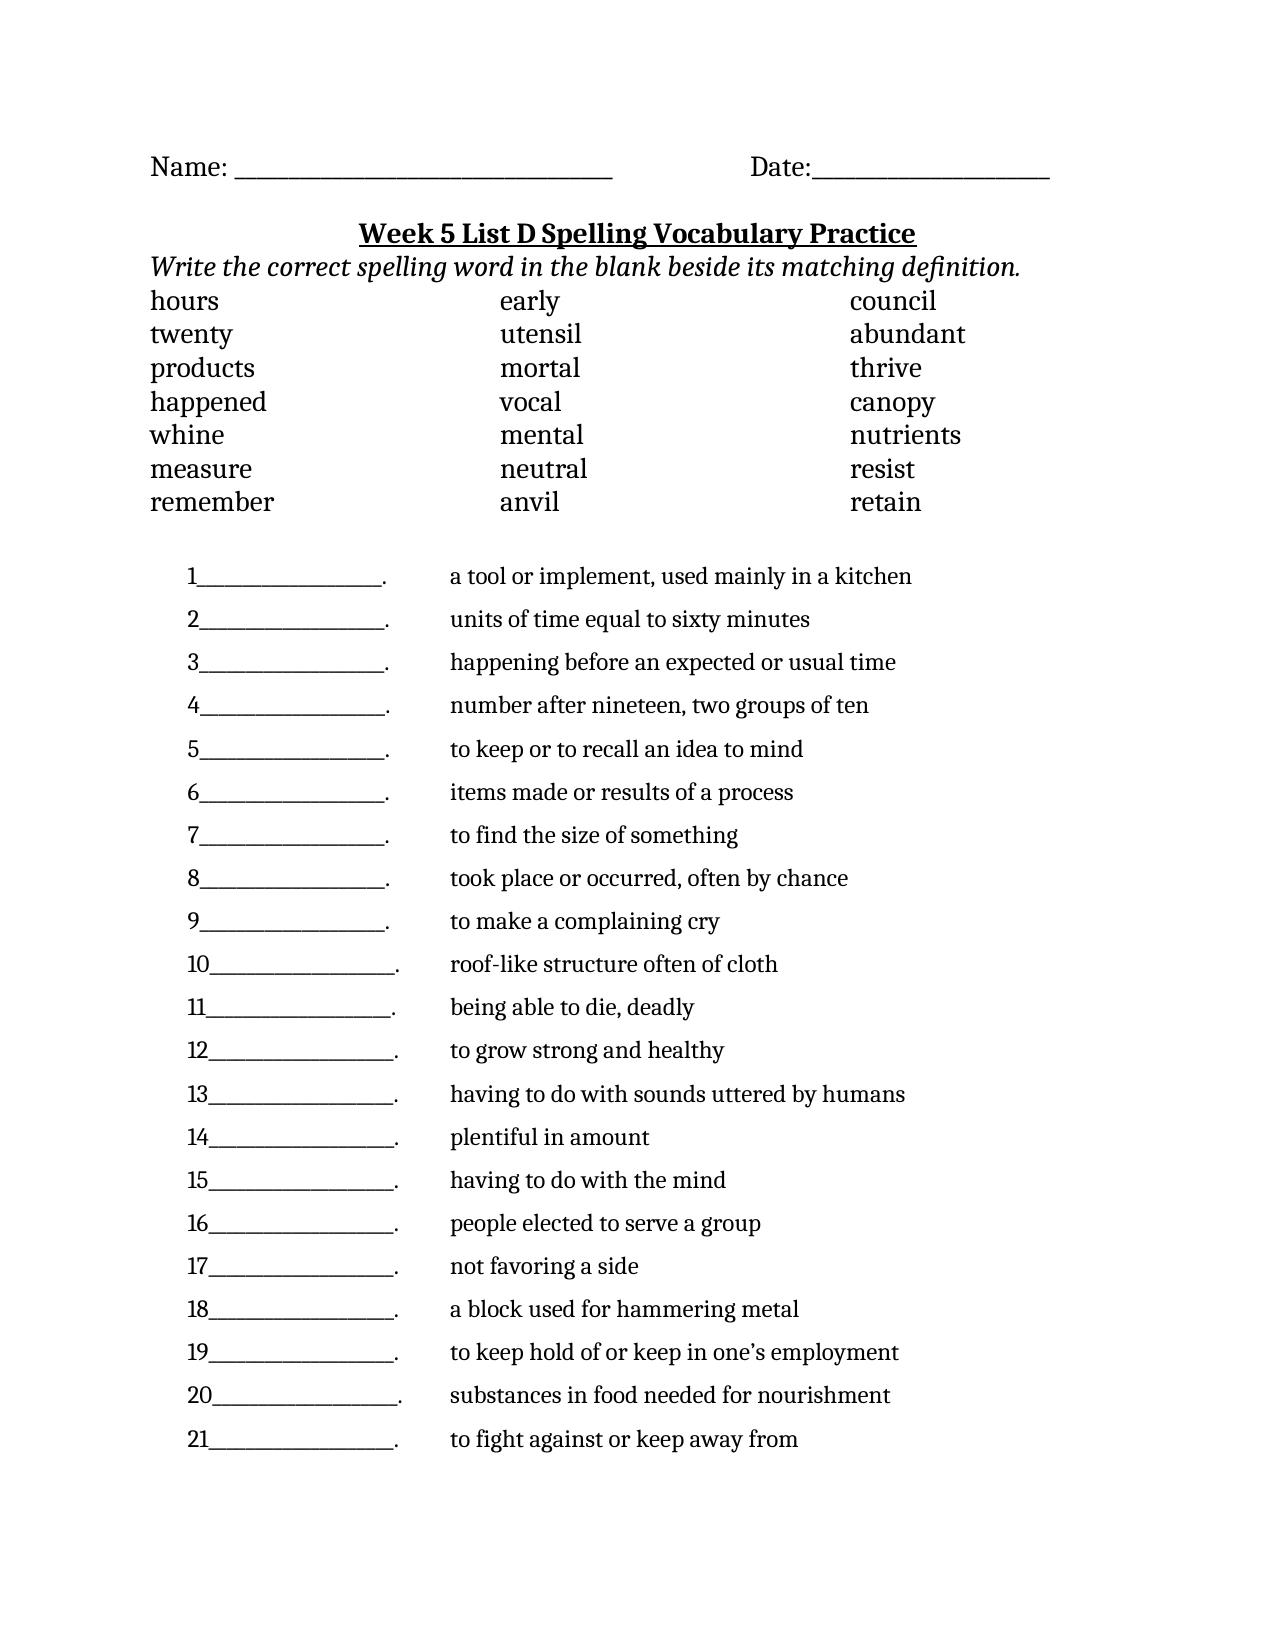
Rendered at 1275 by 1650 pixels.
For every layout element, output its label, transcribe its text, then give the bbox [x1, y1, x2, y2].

list units of time equal to sixty minutes [187, 605, 1125, 634]
text retain [850, 485, 1125, 519]
text council [850, 284, 1125, 318]
text whine [150, 418, 425, 452]
text early [500, 284, 775, 318]
list items made or results of a process [187, 778, 1125, 806]
list to keep or to recall an idea to mind [187, 734, 1125, 763]
text Week 5 List D Spelling Vocabulary Practice [150, 217, 1125, 251]
list to grow strong and healthy [187, 1036, 1125, 1065]
list took place or occurred, often by chance [187, 864, 1125, 893]
list roof-like structure often of cloth [187, 950, 1125, 979]
text thrive [850, 351, 1125, 385]
text abundant [850, 318, 1125, 351]
text nutrients [850, 418, 1125, 452]
list being able to die, deadly [187, 993, 1125, 1022]
list a block used for hammering metal [187, 1295, 1125, 1324]
text utensil [500, 318, 775, 351]
text happened [150, 385, 425, 418]
list to keep hold of or keep in one’s employment [187, 1338, 1125, 1367]
list to fight against or keep away from [187, 1424, 1125, 1453]
list a tool or implement, used mainly in a kitchen [187, 562, 1125, 591]
text vocal [500, 385, 775, 418]
list substances in food needed for nourishment [187, 1381, 1125, 1410]
text Name: ___________________________________ Date:______________________ [150, 150, 1125, 183]
text remember [150, 485, 425, 519]
list having to do with sounds uttered by humans [187, 1079, 1125, 1108]
list number after nineteen, two groups of ten [187, 691, 1125, 720]
list to find the size of something [187, 821, 1125, 849]
text measure [150, 452, 425, 485]
text resist [850, 452, 1125, 485]
text neutral [500, 452, 775, 485]
list having to do with the mind [187, 1166, 1125, 1194]
list people elected to serve a group [187, 1209, 1125, 1238]
text canopy [850, 385, 1125, 418]
text twenty [150, 318, 425, 351]
text Write the correct spelling word in the blank beside its matching definition. [150, 251, 1125, 284]
text anvil [500, 485, 775, 519]
text products [150, 351, 425, 385]
list happening before an expected or usual time [187, 648, 1125, 677]
list plentiful in amount [187, 1123, 1125, 1151]
list not favoring a side [187, 1252, 1125, 1281]
list to make a complaining cry [187, 907, 1125, 936]
text mortal [500, 351, 775, 385]
text mental [500, 418, 775, 452]
text hours [150, 284, 425, 318]
